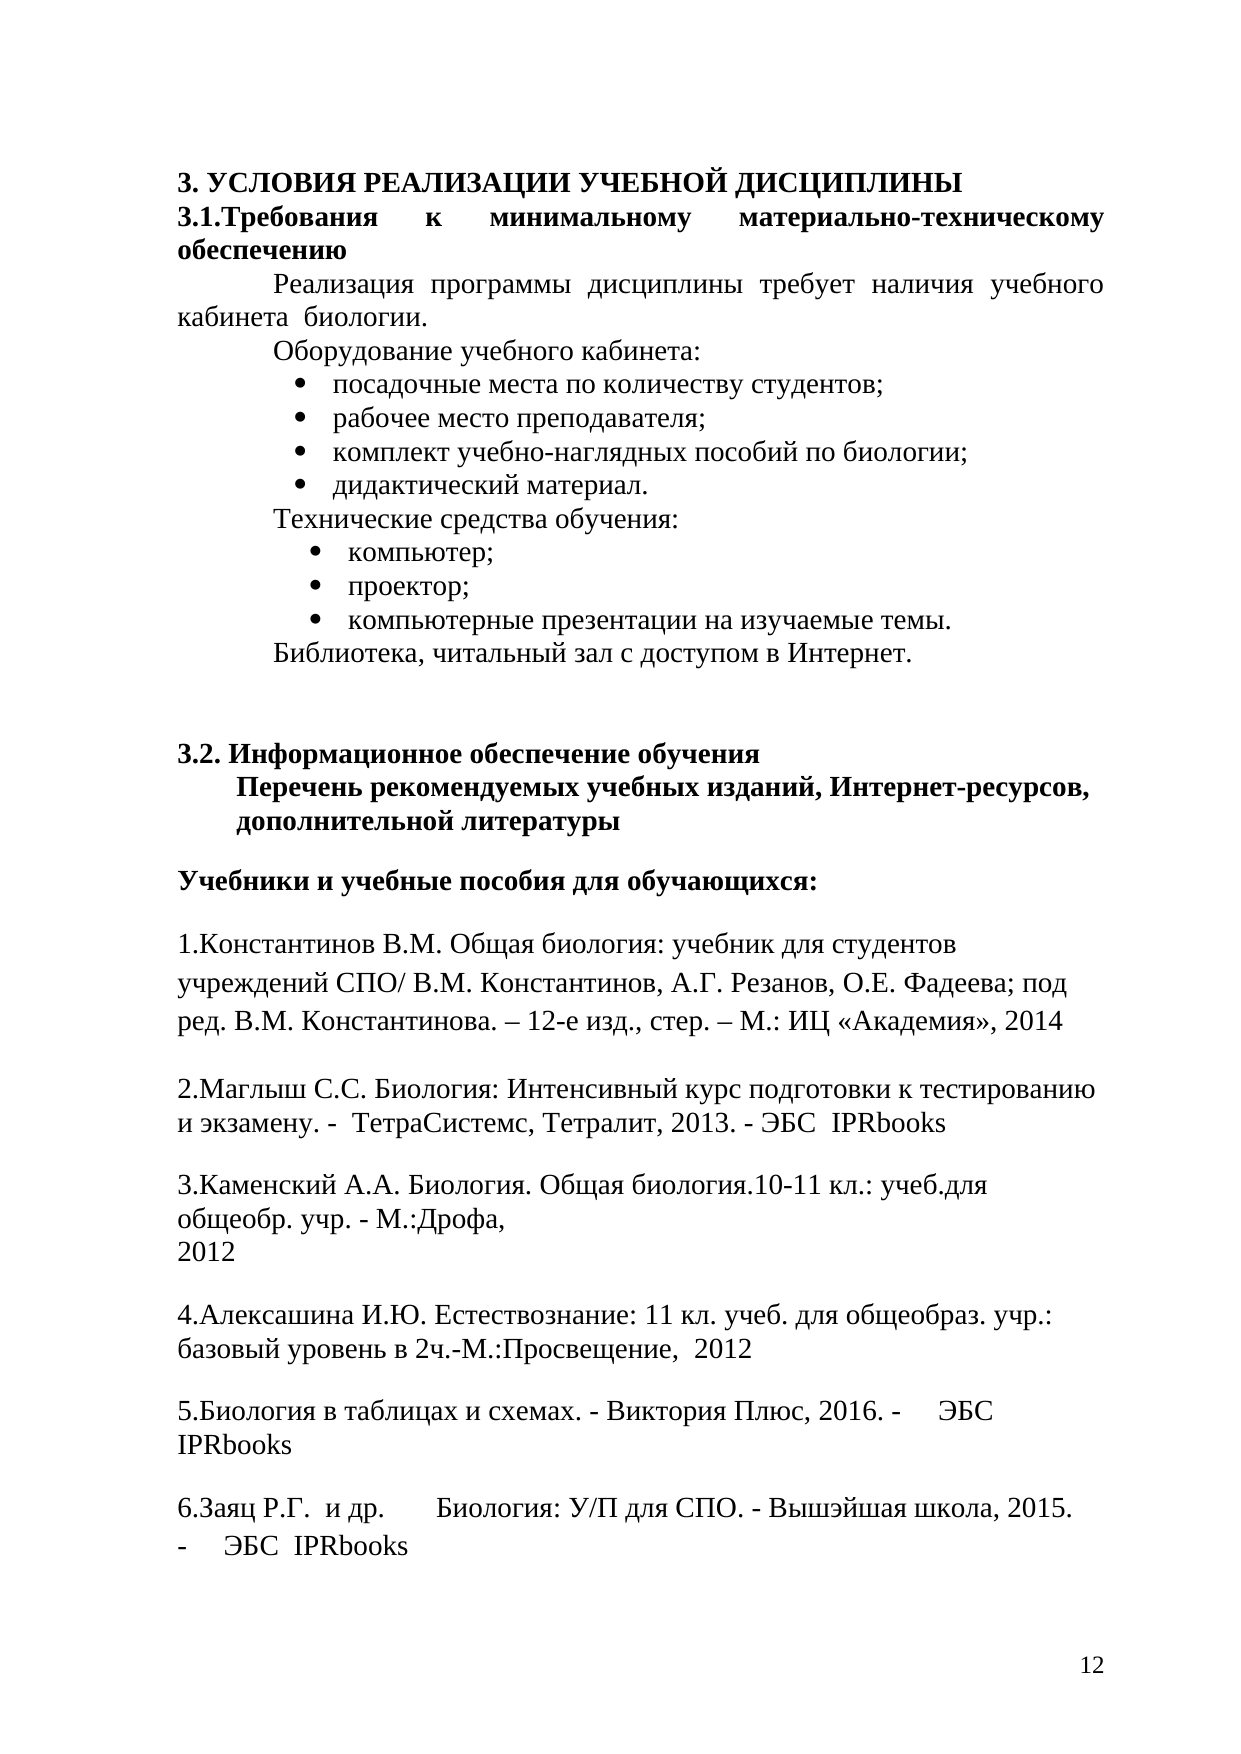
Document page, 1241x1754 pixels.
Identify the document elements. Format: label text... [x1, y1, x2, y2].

text 2.Маглыш С.С. Биология: Интенсивный курс подготовки к тестированию и экзамену. - ТетраСистемс, Тетралит, 2013. - ЭБС IPRbooks [177, 1071, 1105, 1138]
text 5.Биология в таблицах и схемах. - Виктория Плюс, 2016. - ЭБС IPRbooks [177, 1393, 1105, 1461]
text Перечень рекомендуемых учебных изданий, Интернет-ресурсов, дополнительной литературы [236, 769, 1105, 837]
text Оборудование учебного кабинета: [177, 333, 1105, 366]
list дидактический материал. [295, 467, 1105, 501]
text Библиотека, читальный зал с доступом в Интернет. [177, 635, 1105, 669]
list компьютерные презентации на изучаемые темы. [310, 602, 1105, 635]
text 1.Константинов В.М. Общая биология: учебник для студентов учреждений СПО/ В.М. Константинов, А.Г. Резанов, О.Е. Фадеева; под ред. В.М. Константинова. – 12-е изд., стер. – М.: ИЦ «Академия», 2014 [177, 926, 1105, 1037]
list комплект учебно-наглядных пособий по биологии; [295, 434, 1105, 467]
list посадочные места по количеству студентов; [295, 366, 1105, 400]
text Учебники и учебные пособия для обучающихся: [177, 865, 1105, 897]
list проектор; [310, 568, 1105, 602]
subtitle 3. условия реализации УЧЕБНОЙ дисциплины [177, 165, 1105, 199]
text 4.Алексашина И.Ю. Естествознание: 11 кл. учеб. для общеобраз. учр.: базовый уровень в 2ч.-М.:Просвещение, 2012 [177, 1297, 1105, 1364]
text 3.2. Информационное обеспечение обучения [177, 736, 1105, 769]
text Технические средства обучения: [177, 501, 1105, 534]
text 3.Каменский А.А. Биология. Общая биология.10-11 кл.: учеб.для общеобр. учр. - М.:Дрофа, 2012 [177, 1167, 1105, 1268]
text 6.Заяц Р.Г. и др. Биология: У/П для СПО. - Вышэйшая школа, 2015. - ЭБС IPRbooks [177, 1490, 1105, 1562]
list рабочее место преподавателя; [295, 400, 1105, 434]
text 3.1.Требования к минимальному материально-техническому обеспечению [177, 199, 1105, 266]
list компьютер; [310, 534, 1105, 568]
text Реализация программы дисциплины требует наличия учебного кабинета биологии. [177, 266, 1105, 333]
